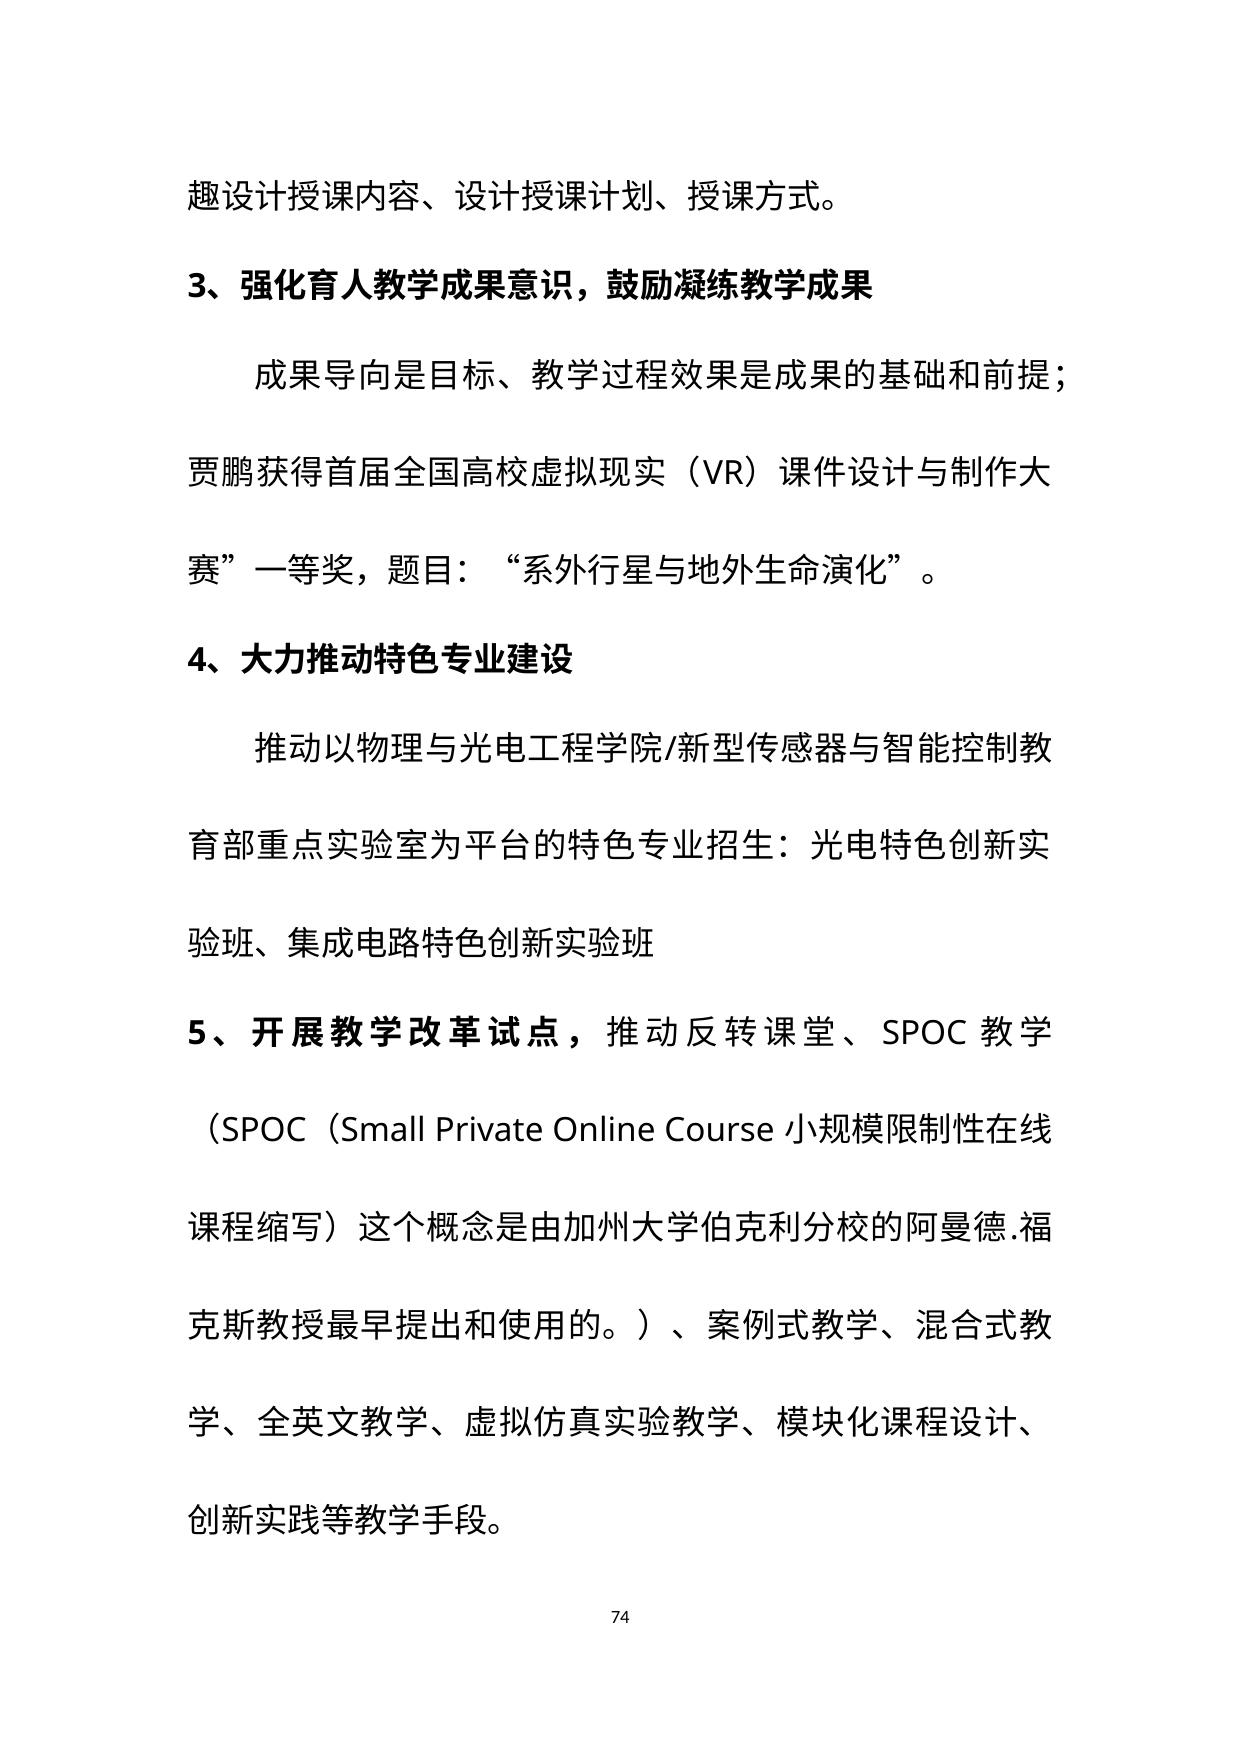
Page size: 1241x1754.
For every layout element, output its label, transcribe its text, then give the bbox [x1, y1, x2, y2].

text 推动以物理与光电工程学院/新型传感器与智能控制教育部重点实验室为平台的特色专业招生：光电特色创新实验班、集成电路特色创新实验班 [187, 713, 1053, 973]
text 3、强化育人教学成果意识，鼓励凝练教学成果 [187, 251, 1053, 316]
text 成果导向是目标、教学过程效果是成果的基础和前提；贾鹏获得首届全国高校虚拟现实（VR）课件设计与制作大赛”一等奖，题目：“系外行星与地外生命演化”。 [187, 340, 1053, 600]
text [187, 162, 1053, 227]
text 5、开展教学改革试点，推动反转课堂、SPOC教学（SPOC（Small Private Online Course 小规模限制性在线课程缩写）这个概念是由加州大学伯克利分校的阿曼德.福克斯教授最早提出和使用的。）、案例式教学、混合式教学、全英文教学、虚拟仿真实验教学、模块化课程设计、创新实践等教学手段。 [187, 997, 1053, 1550]
text 4、大力推动特色专业建设 [187, 624, 1053, 689]
